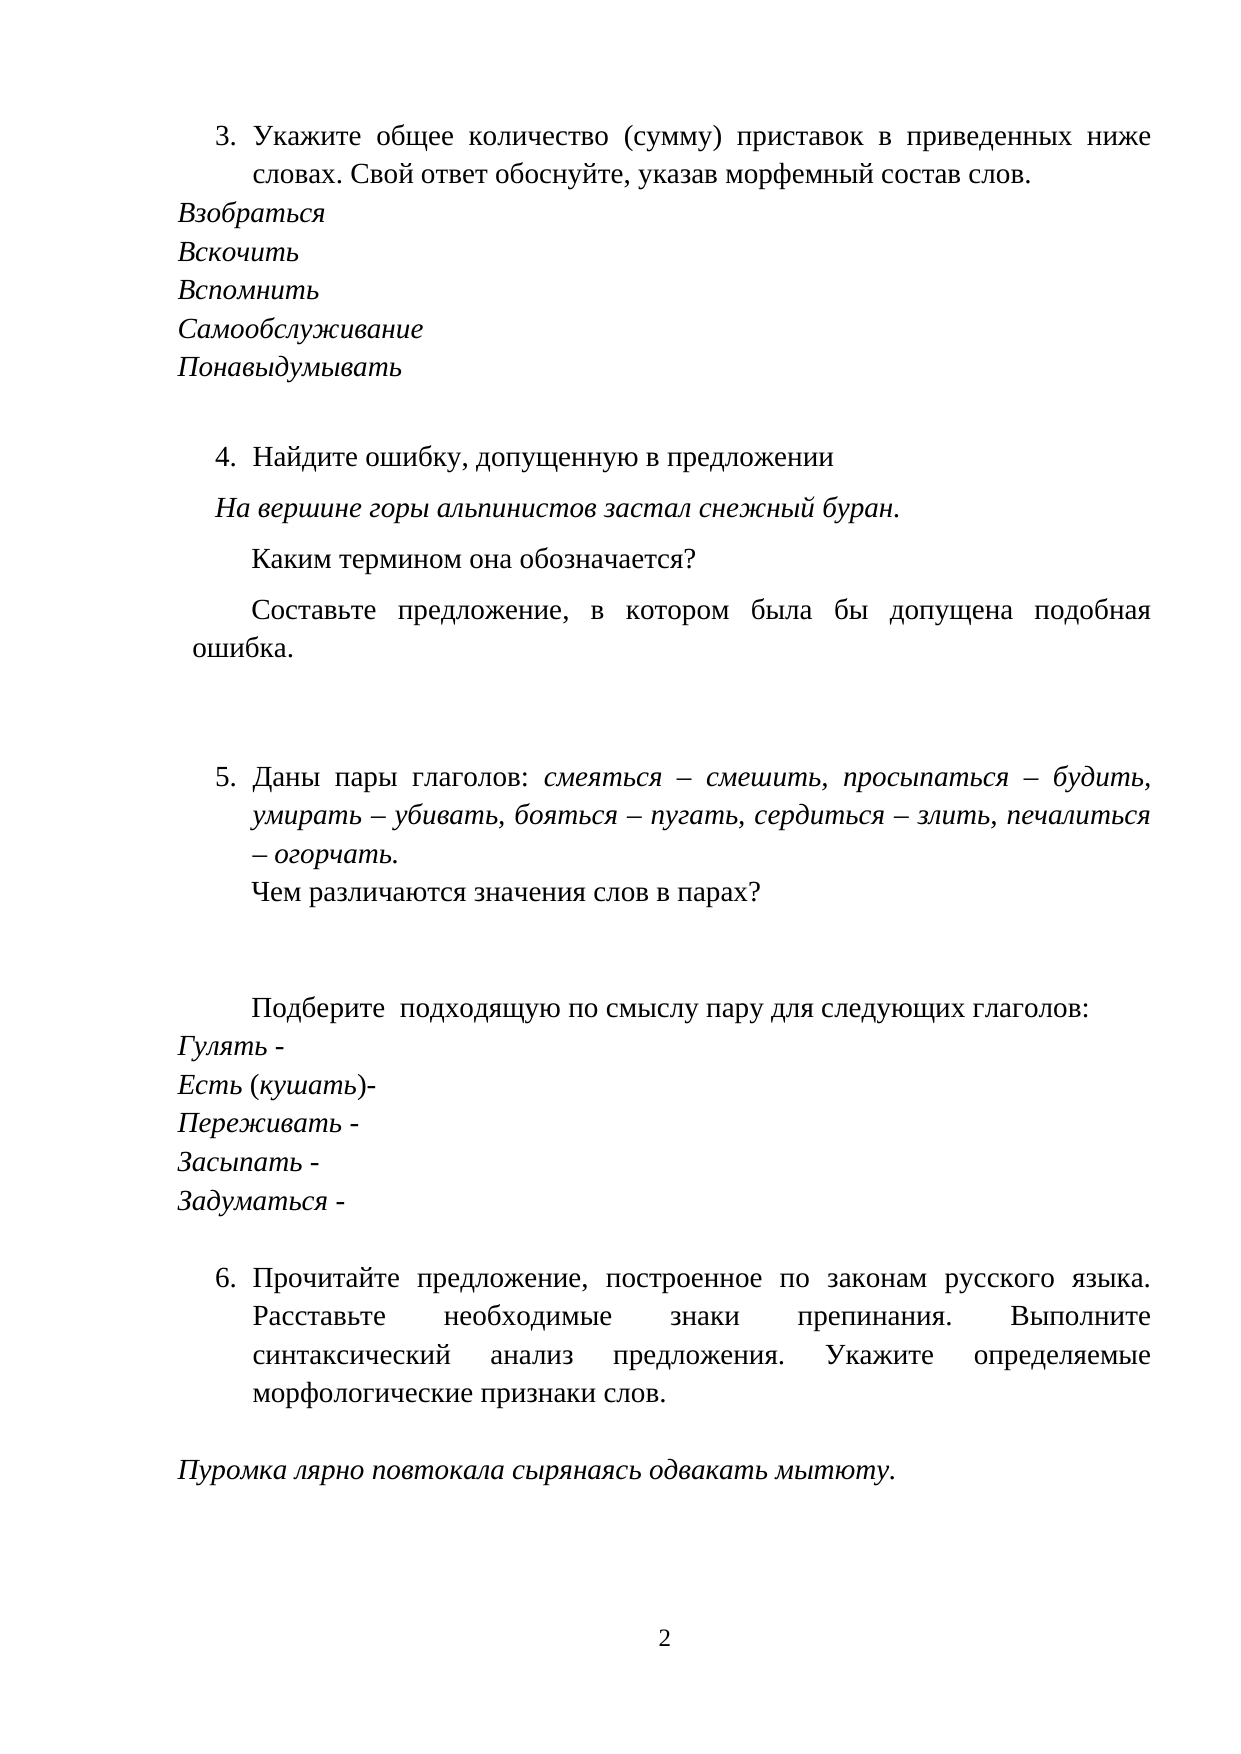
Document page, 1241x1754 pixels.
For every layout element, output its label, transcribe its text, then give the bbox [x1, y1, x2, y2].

list Даны пары глаголов: смеяться – смешить, просыпаться – будить, умирать – убивать, бояться – пугать, сердиться – злить, печалиться – огорчать. [215, 759, 1152, 869]
list Найдите ошибку, допущенную в предложении [215, 439, 1152, 472]
text Понавыдумывать [177, 349, 1152, 383]
text На вершине горы альпинистов застал снежный буран. [215, 490, 1152, 523]
list Укажите общее количество (сумму) приставок в приведенных ниже словах. Свой ответ обоснуйте, указав морфемный состав слов. [215, 118, 1152, 190]
text Подберите подходящую по смыслу пару для следующих глаголов: [177, 990, 1152, 1023]
text Есть (кушать)- [177, 1067, 1152, 1101]
text Вспомнить [177, 272, 1152, 306]
list Прочитайте предложение, построенное по законам русского языка. Расставьте необходимые знаки препинания. Выполните синтаксический анализ предложения. Укажите определяемые морфологические признаки слов. [215, 1260, 1152, 1409]
text Каким термином она обозначается? [192, 541, 1152, 574]
text Вскочить [177, 234, 1152, 267]
text Переживать - [177, 1106, 1152, 1139]
text Пуромка лярно повтокала сырянаясь одвакать мытюту. [177, 1452, 1152, 1486]
text Засыпать - [177, 1144, 1152, 1178]
text Составьте предложение, в котором была бы допущена подобная ошибка. [192, 592, 1152, 664]
text Самообслуживание [177, 311, 1152, 344]
text Гулять - [177, 1028, 1152, 1062]
text Чем различаются значения слов в парах? [177, 874, 1152, 908]
text Задуматься - [177, 1183, 1152, 1216]
text Взобраться [177, 195, 1152, 229]
